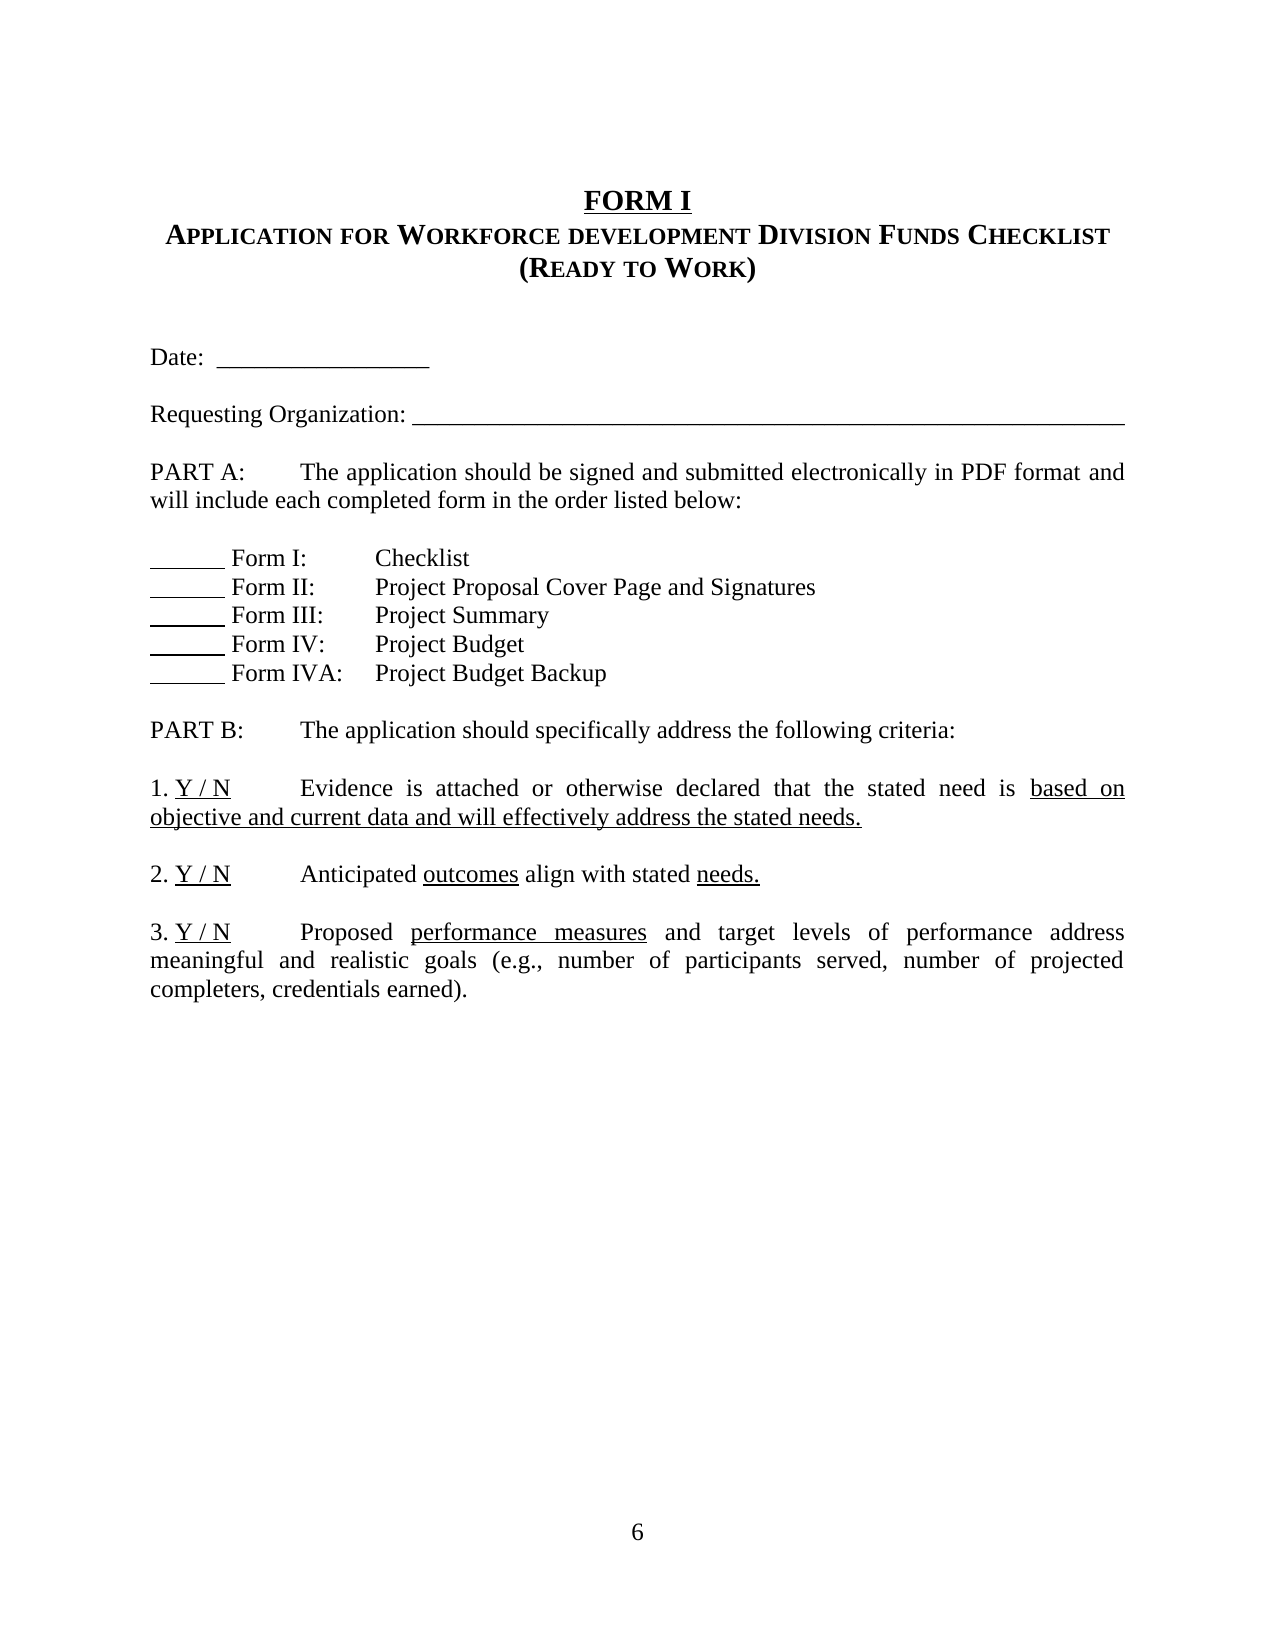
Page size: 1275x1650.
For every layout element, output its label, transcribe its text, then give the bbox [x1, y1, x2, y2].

text PART B: The application should specifically address the following criteria: [150, 715, 1125, 744]
text Form III: Project Summary [150, 600, 1125, 629]
text (Ready to Work) [150, 251, 1125, 284]
text Date: _________________ [150, 342, 1125, 370]
text 1. Y / N Evidence is attached or otherwise declared that the stated need is based on objective and current data and will effectively address the stated needs. [150, 773, 1125, 830]
text Application for Workforce development Division Funds Checklist [150, 217, 1125, 251]
text PART A: The application should be signed and submitted electronically in PDF format and will include each completed form in the order listed below: [150, 457, 1125, 514]
text FORM I [150, 183, 1125, 217]
text Requesting Organization: _________________________________________________________ [150, 399, 1125, 428]
text Form IV: Project Budget [150, 629, 1125, 658]
text Form IVA: Project Budget Backup [150, 658, 1125, 687]
text Form I: Checklist [150, 543, 1125, 572]
text Form II: Project Proposal Cover Page and Signatures [150, 572, 1125, 600]
text 2. Y / N Anticipated outcomes align with stated needs. [150, 859, 1125, 888]
text 3. Y / N Proposed performance measures and target levels of performance address meaningful and realistic goals (e.g., number of participants served, number of projected completers, credentials earned). [150, 917, 1125, 1003]
